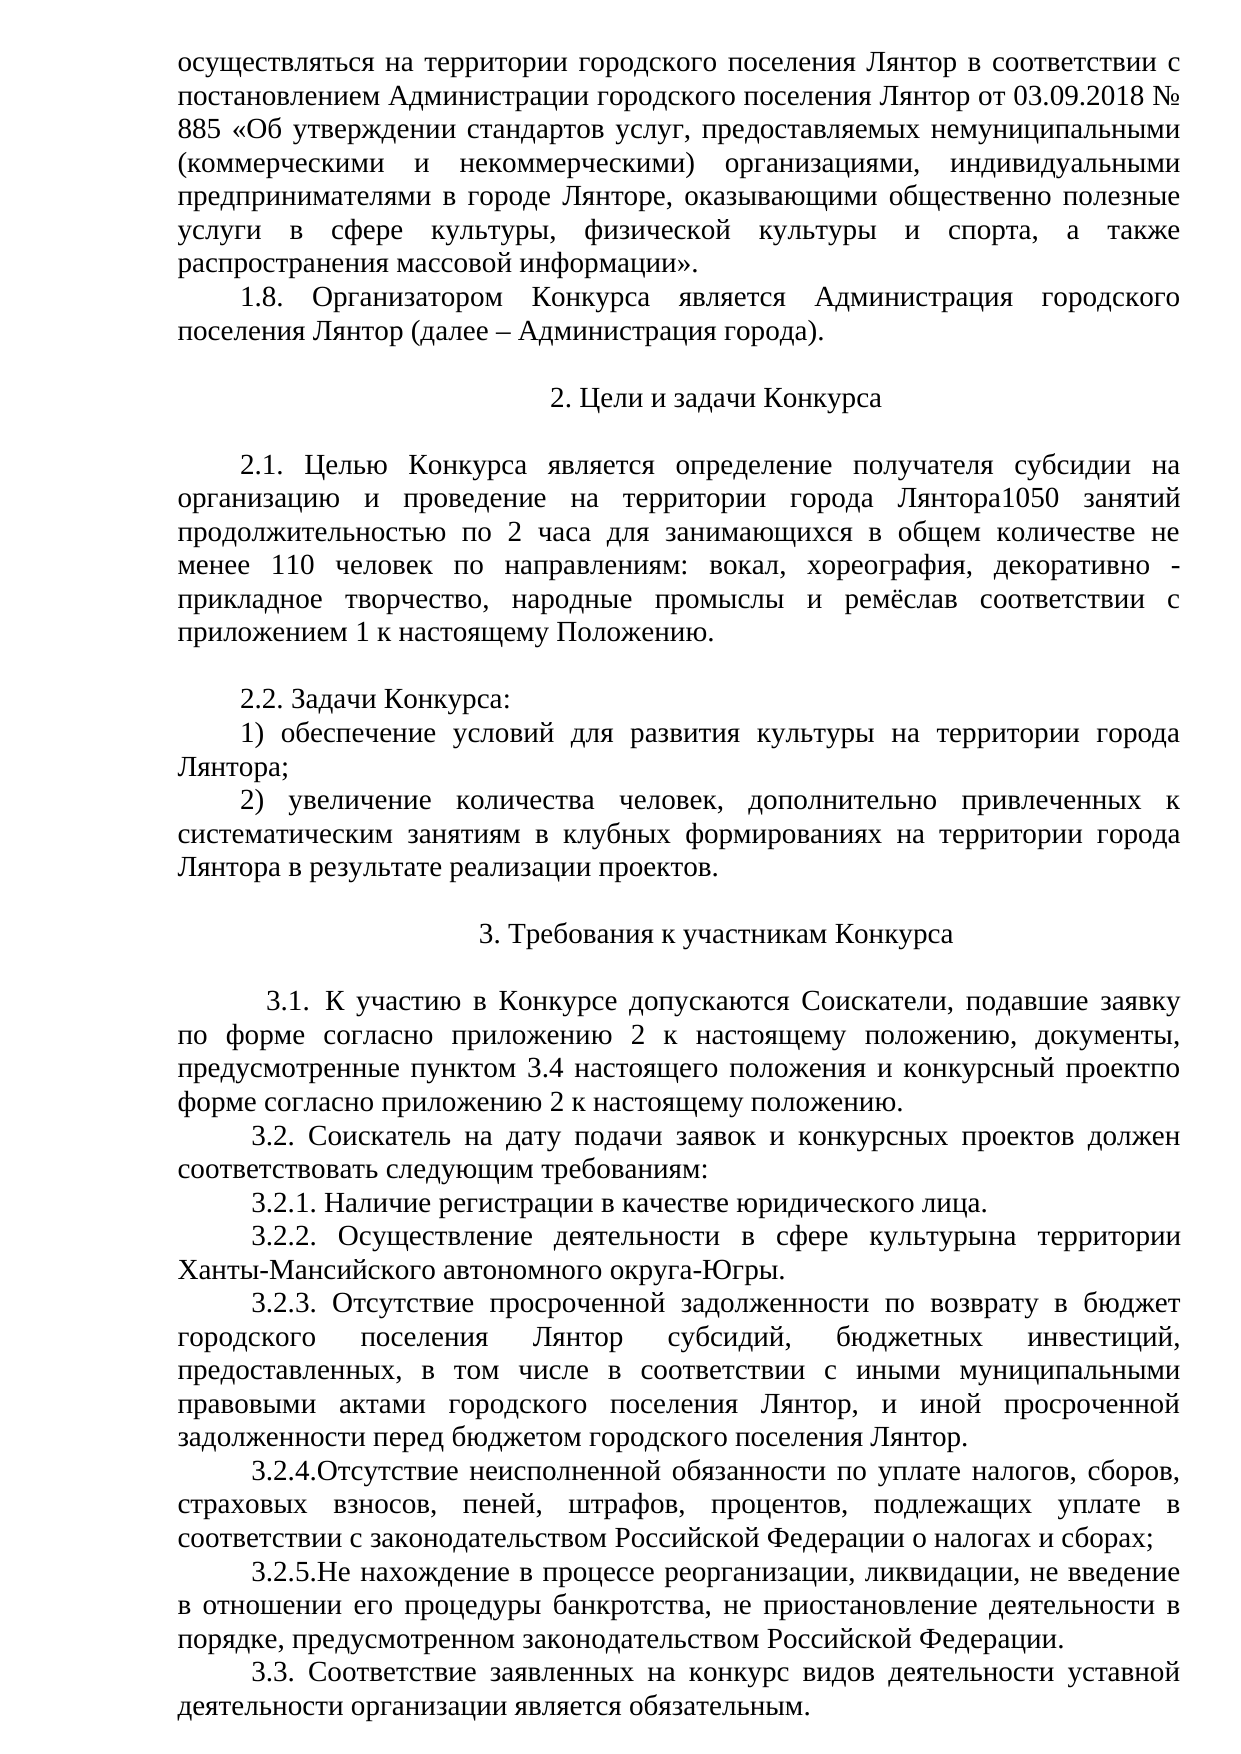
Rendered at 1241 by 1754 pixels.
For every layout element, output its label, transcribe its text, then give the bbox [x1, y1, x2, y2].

text 2. Цели и задачи Конкурса [177, 380, 1181, 413]
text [177, 44, 1181, 279]
list К участию в Конкурсе допускаются Соискатели, подавшие заявку по форме согласно приложению 2 к настоящему положению, документы, предусмотренные пунктом 3.4 настоящего положения и конкурсный проектпо форме согласно приложению 2 к настоящему положению. [177, 983, 1181, 1118]
text 1) обеспечение условий для развития культуры на территории города Лянтора; [177, 715, 1181, 782]
text 2) увеличение количества человек, дополнительно привлеченных к систематическим занятиям в клубных формированиях на территории города Лянтора в результате реализации проектов. [177, 782, 1181, 883]
text 2.1. Целью Конкурса является определение получателя субсидии на организацию и проведение на территории города Лянтора1050 занятий продолжительностью по 2 часа для занимающихся в общем количестве не менее 110 человек по направлениям: вокал, хореография, декоративно -прикладное творчество, народные промыслы и ремёслав соответствии с приложением 1 к настоящему Положению. [177, 447, 1181, 648]
text 3.2.3. Отсутствие просроченной задолженности по возврату в бюджет городского поселения Лянтор субсидий, бюджетных инвестиций, предоставленных, в том числе в соответствии с иными муниципальными правовыми актами городского поселения Лянтор, и иной просроченной задолженности перед бюджетом городского поселения Лянтор. [177, 1285, 1181, 1453]
text 3.3. Соответствие заявленных на конкурс видов деятельности уставной деятельности организации является обязательным. [177, 1654, 1181, 1721]
text 3.2.1. Наличие регистрации в качестве юридического лица. [177, 1185, 1181, 1218]
text 3.2.4.Отсутствие неисполненной обязанности по уплате налогов, сборов, страховых взносов, пеней, штрафов, процентов, подлежащих уплате в соответствии с законодательством Российской Федерации о налогах и сборах; [177, 1453, 1181, 1554]
text 3.2.5.Не нахождение в процессе реорганизации, ликвидации, не введение в отношении его процедуры банкротства, не приостановление деятельности в порядке, предусмотренном законодательством Российской Федерации. [177, 1554, 1181, 1654]
text 2.2. Задачи Конкурса: [177, 682, 1181, 715]
text 1.8. Организатором Конкурса является Администрация городского поселения Лянтор (далее – Администрация города). [177, 279, 1181, 346]
text 3.2.2. Осуществление деятельности в сфере культурына территории Ханты-Мансийского автономного округа-Югры. [177, 1218, 1181, 1285]
text 3. Требования к участникам Конкурса [177, 916, 1181, 950]
text 3.2. Соискатель на дату подачи заявок и конкурсных проектов должен соответствовать следующим требованиям: [177, 1118, 1181, 1185]
